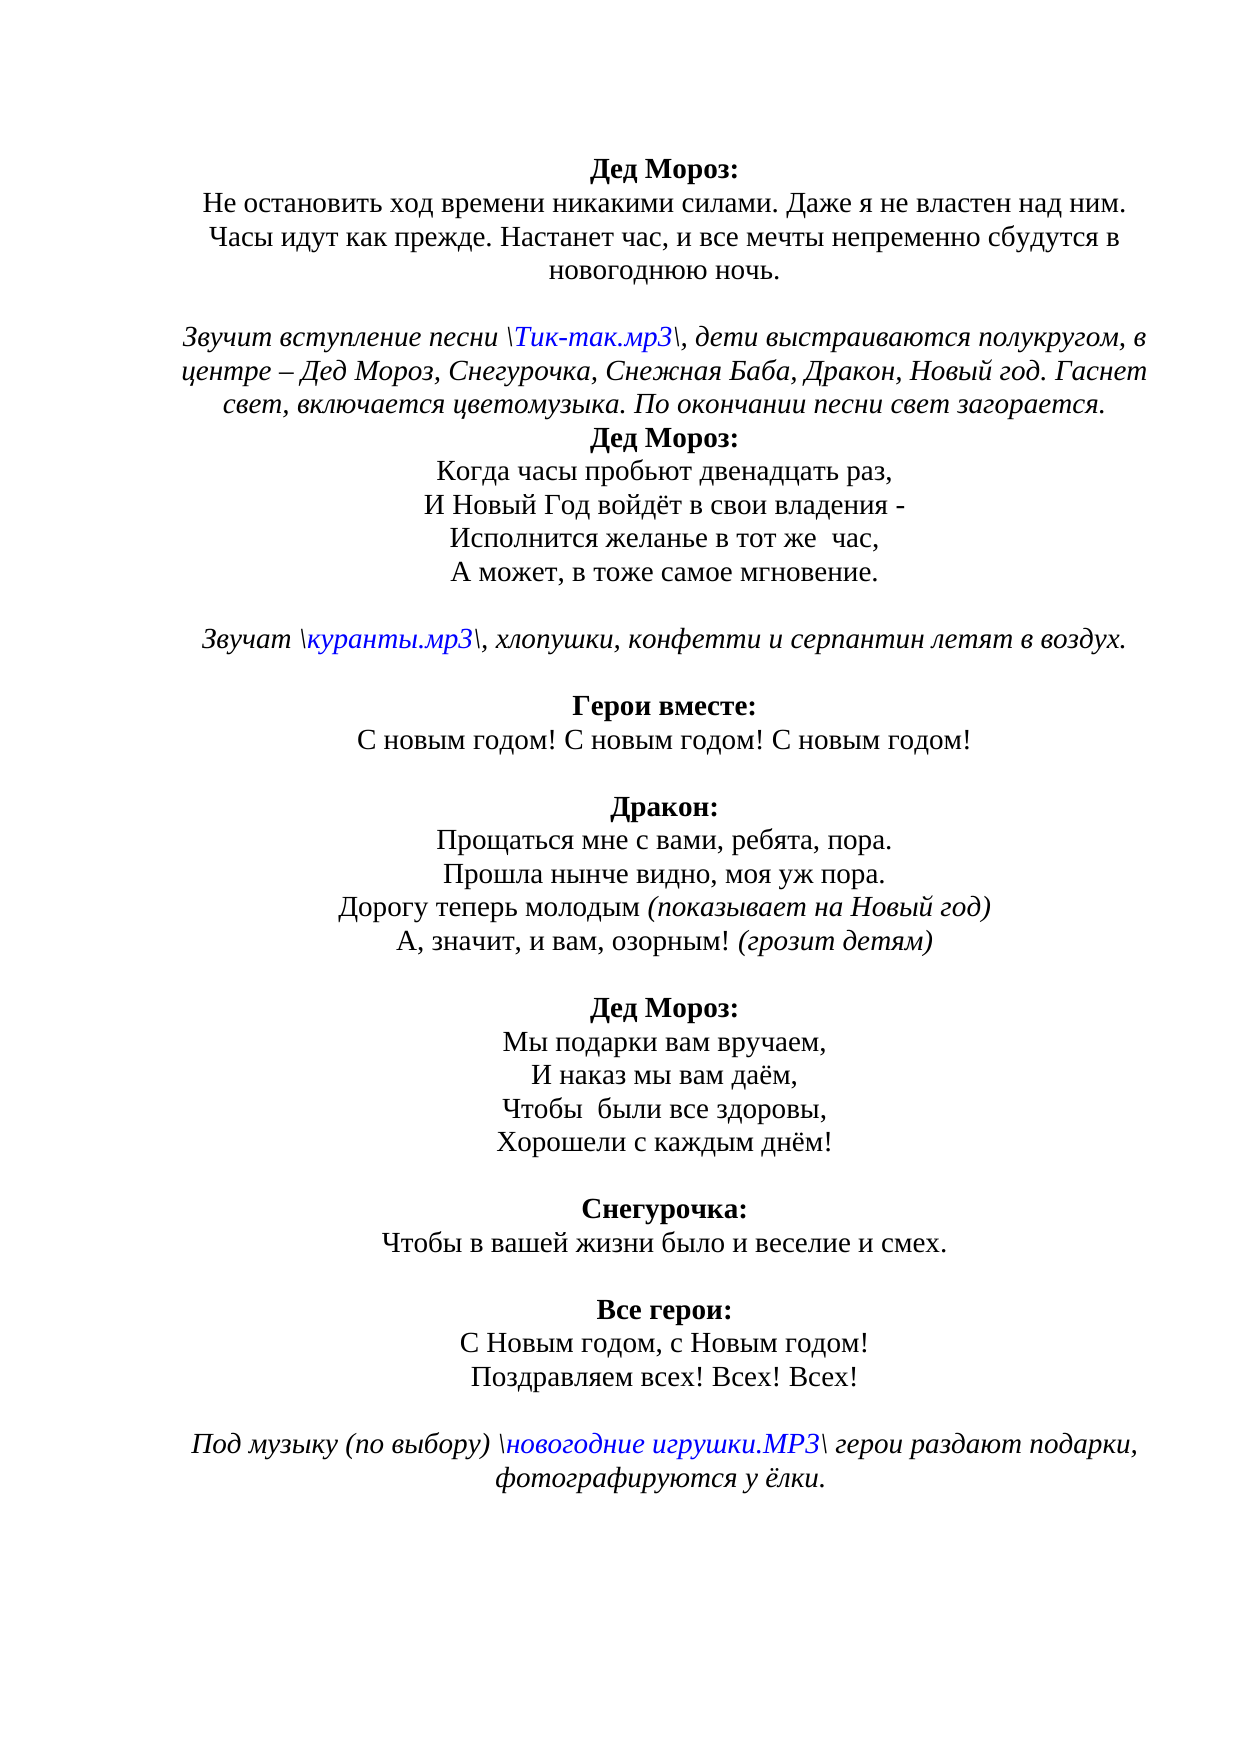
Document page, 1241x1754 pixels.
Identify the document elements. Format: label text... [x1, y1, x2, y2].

text Под музыку (по выбору) \новогодние игрушки.МР3\ герои раздают подарки, фотографируются у ёлки. [177, 1426, 1152, 1521]
text Дед Мороз: [177, 420, 1152, 453]
text С новым годом! С новым годом! С новым годом! [177, 722, 1152, 755]
text Все герои: [177, 1258, 1152, 1326]
text Дед Мороз: [177, 152, 1152, 185]
text Мы подарки вам вручаем, И наказ мы вам даём, Чтобы были все здоровы, Хорошели с каждым днём! [177, 1024, 1152, 1158]
text Прошла нынче видно, моя уж пора. [177, 856, 1152, 889]
text Звучит вступление песни \Тик-так.мр3\, дети выстраиваются полукругом, в центре – Дед Мороз, Снегурочка, Снежная Баба, Дракон, Новый год. Гаснет свет, включается цветомузыка. По окончании песни свет загорается. [177, 319, 1152, 420]
text Поздравляем всех! Всех! Всех! [177, 1359, 1152, 1393]
text Дракон: [177, 789, 1152, 822]
text Звучат \куранты.мр3\, хлопушки, конфетти и серпантин летят в воздух. [177, 621, 1152, 655]
text Дорогу теперь молодым (показывает на Новый год) [177, 889, 1152, 923]
text Снегурочка: [177, 1158, 1152, 1225]
text А, значит, и вам, озорным! (грозит детям) [177, 923, 1152, 957]
text Когда часы пробьют двенадцать раз, И Новый Год войдёт в свои владения - Исполнится желанье в тот же час, А может, в тоже самое мгновение. [177, 453, 1152, 588]
text С Новым годом, с Новым годом! [177, 1326, 1152, 1359]
text Герои вместе: [177, 688, 1152, 722]
text Дед Мороз: [177, 990, 1152, 1024]
text Чтобы в вашей жизни было и веселие и смех. [177, 1225, 1152, 1258]
text Прощаться мне с вами, ребята, пора. [177, 822, 1152, 856]
text Не остановить ход времени никакими силами. Даже я не властен над ним. Часы идут как прежде. Настанет час, и все мечты непременно сбудутся в новогоднюю ночь. [177, 185, 1152, 286]
